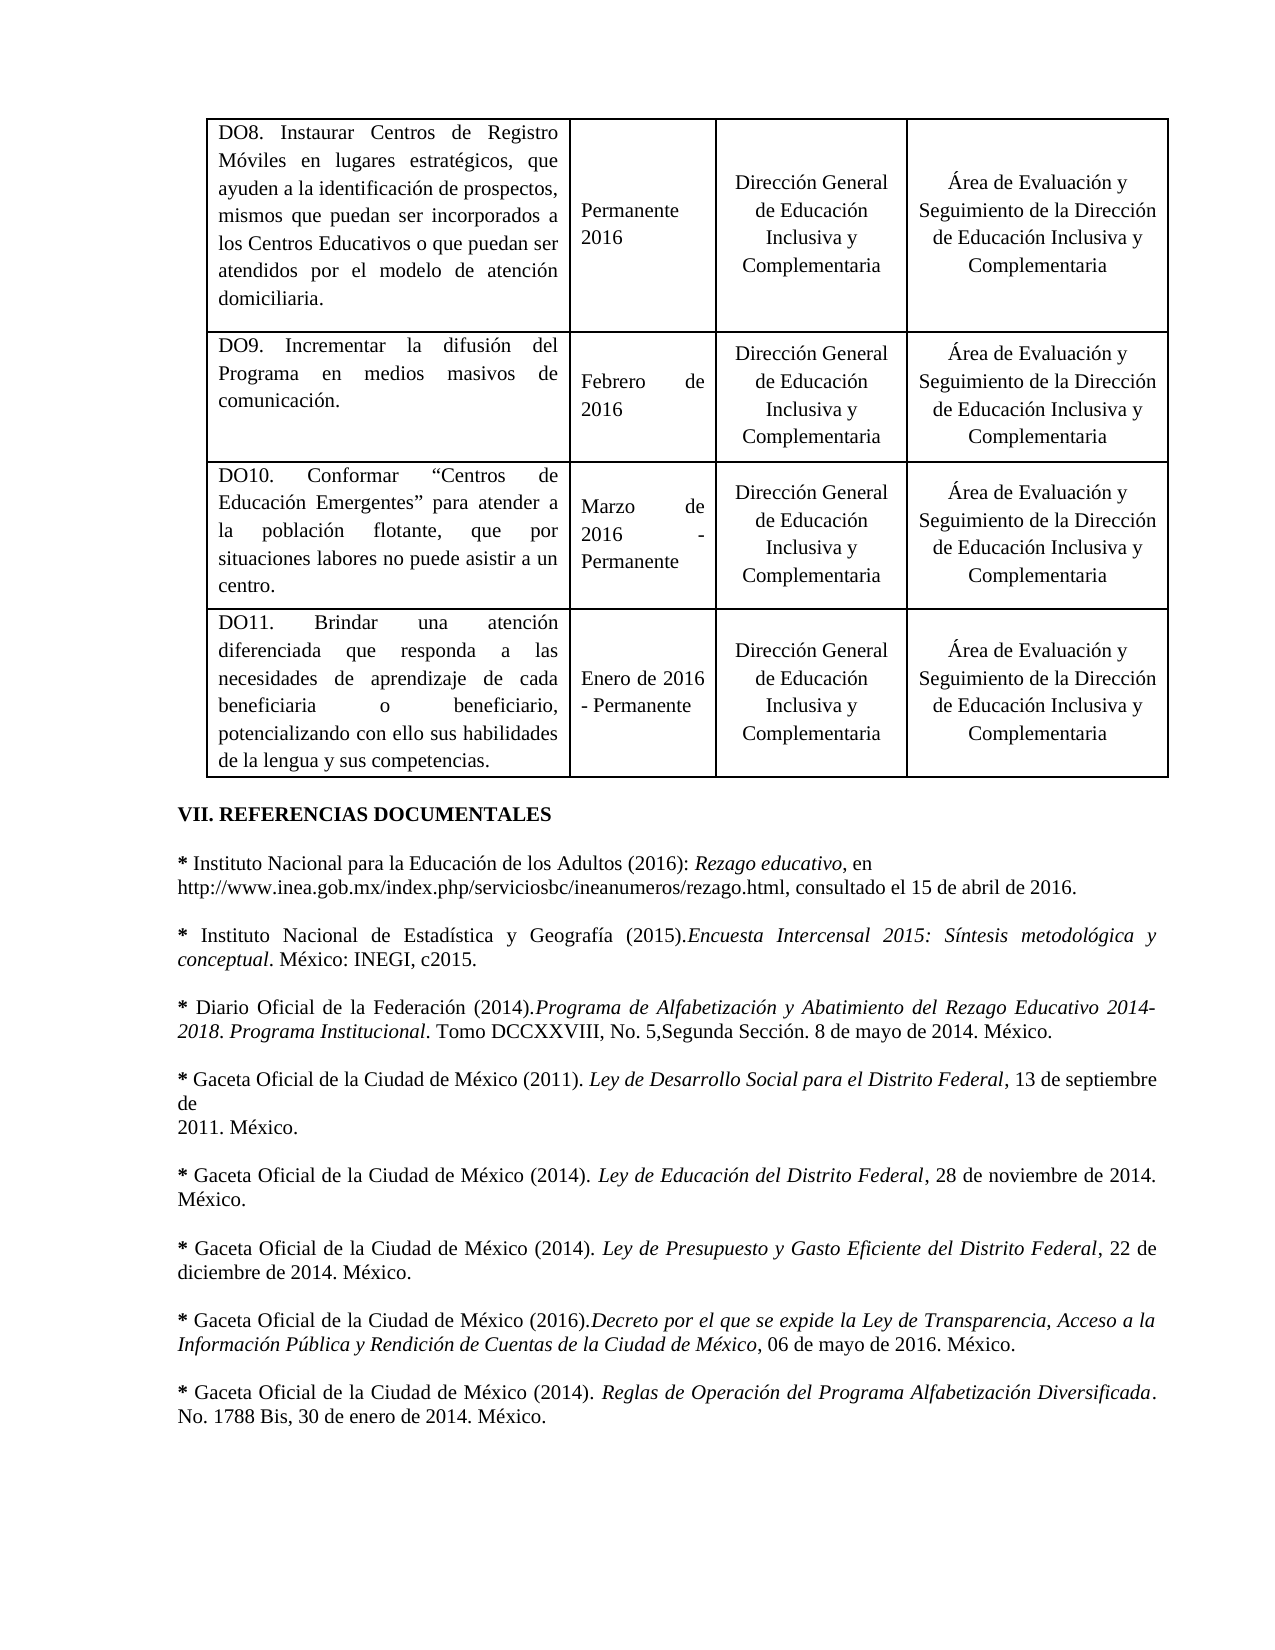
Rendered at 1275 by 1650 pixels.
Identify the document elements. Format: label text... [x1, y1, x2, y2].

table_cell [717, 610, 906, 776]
text * Gaceta Oficial de la Ciudad de México (2014). Ley de Educación del Distrito Federal, 28 de noviembre de 2014. México. [177, 1163, 1157, 1211]
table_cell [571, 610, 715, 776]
text * Diario Oficial de la Federación (2014).Programa de Alfabetización y Abatimiento del Rezago Educativo 2014-2018. Programa Institucional. Tomo DCCXXVIII, No. 5,Segunda Sección. 8 de mayo de 2014. México. [177, 995, 1157, 1043]
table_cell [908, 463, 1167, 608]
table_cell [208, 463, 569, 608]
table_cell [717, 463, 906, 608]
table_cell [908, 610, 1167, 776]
text http://www.inea.gob.mx/index.php/serviciosbc/ineanumeros/rezago.html, consultado el 15 de abril de 2016. [177, 874, 1157, 899]
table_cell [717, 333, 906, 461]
text * Instituto Nacional para la Educación de los Adultos (2016): Rezago educativo, en [177, 851, 1157, 874]
text * Gaceta Oficial de la Ciudad de México (2014). Ley de Presupuesto y Gasto Eficiente del Distrito Federal, 22 de diciembre de 2014. México. [177, 1236, 1157, 1284]
text * Instituto Nacional de Estadística y Geografía (2015).Encuesta Intercensal 2015: Síntesis metodológica y conceptual. México: INEGI, c2015. [177, 923, 1157, 971]
text * Gaceta Oficial de la Ciudad de México (2014). Reglas de Operación del Programa Alfabetización Diversificada. No. 1788 Bis, 30 de enero de 2014. México. [177, 1380, 1157, 1428]
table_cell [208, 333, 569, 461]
text * Gaceta Oficial de la Ciudad de México (2011). Ley de Desarrollo Social para el Distrito Federal, 13 de septiembre de [177, 1067, 1157, 1115]
text 2011. México. [177, 1115, 1157, 1139]
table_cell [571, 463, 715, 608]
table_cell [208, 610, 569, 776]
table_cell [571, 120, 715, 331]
text VII. REFERENCIAS DOCUMENTALES [177, 802, 1157, 826]
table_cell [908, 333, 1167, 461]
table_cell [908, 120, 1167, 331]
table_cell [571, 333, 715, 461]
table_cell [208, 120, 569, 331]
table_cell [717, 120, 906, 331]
text * Gaceta Oficial de la Ciudad de México (2016).Decreto por el que se expide la Ley de Transparencia, Acceso a la Información Pública y Rendición de Cuentas de la Ciudad de México, 06 de mayo de 2016. México. [177, 1308, 1157, 1356]
